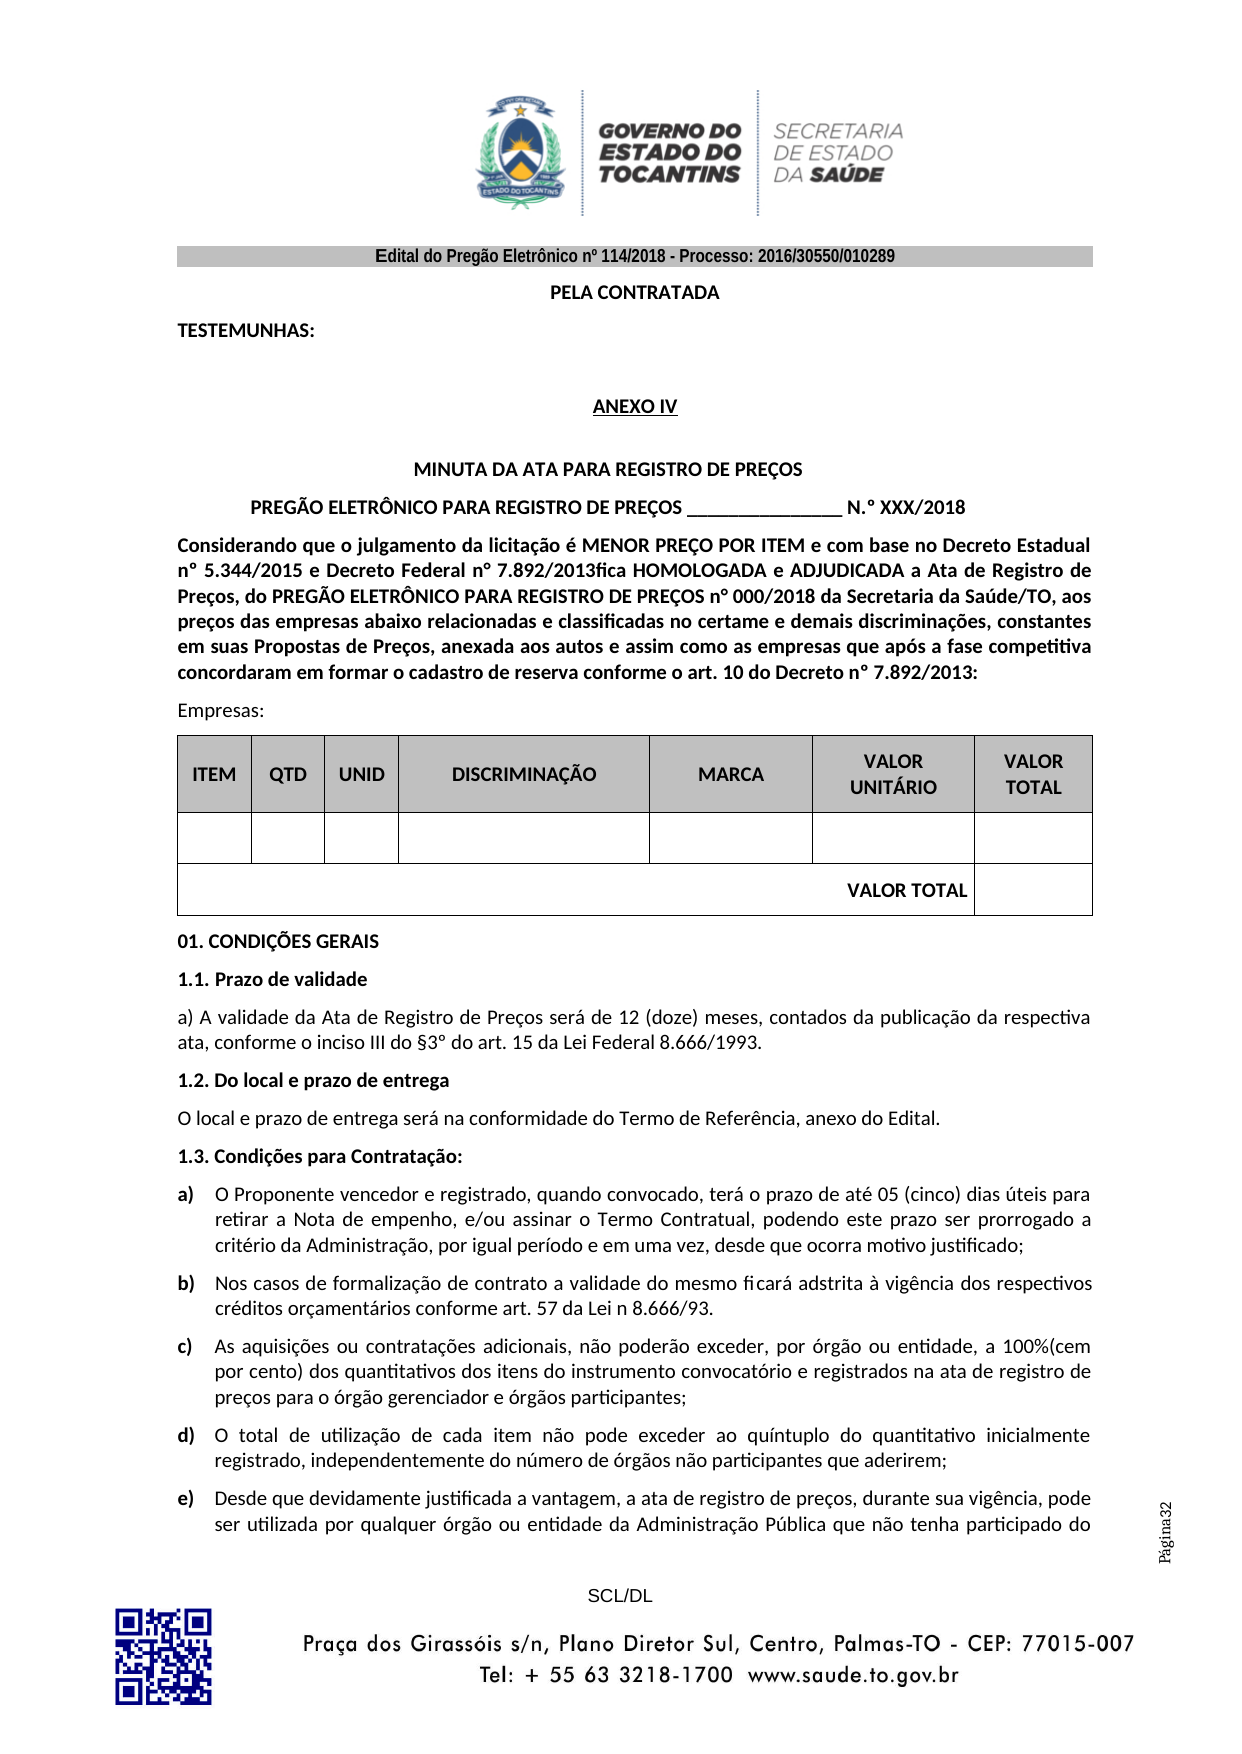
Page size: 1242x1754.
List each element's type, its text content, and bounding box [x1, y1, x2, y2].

table_header DISCRIMINAÇÃO [399, 736, 649, 812]
text TESTEMUNHAS: [177, 317, 1093, 342]
table_header UNID [325, 736, 398, 812]
table_cell [399, 813, 649, 863]
table_cell [975, 864, 1092, 915]
list As aquisições ou contratações adicionais, não poderão exceder, por órgão ou entidade, a 100%(cem por cento) dos quantitativos dos itens do instrumento convocatório e registrados na ata de registro de preços para o órgão gerenciador e órgãos participantes; [177, 1333, 1093, 1409]
subtitle Empresas: [177, 697, 1093, 722]
picture [291, 87, 1093, 218]
list Nos casos de formalização de contrato a validade do mesmo ficará adstrita à vigência dos respectivos créditos orçamentários conforme art. 57 da Lei n 8.666/93. [177, 1270, 1093, 1321]
text O local e prazo de entrega será na conformidade do Termo de Referência, anexo do Edital. [177, 1105, 1093, 1131]
table_header QTD [252, 736, 324, 812]
subtitle 1.3. Condições para Contratação: [177, 1143, 1093, 1169]
table_cell [813, 813, 974, 863]
text MINUTA DA ATA PARA REGISTRO DE PREÇOS [177, 456, 1039, 482]
table_header MARCA [650, 736, 812, 812]
text 1.2. Do local e prazo de entrega [177, 1067, 1093, 1093]
text a) A validade da Ata de Registro de Preços será de 12 (doze) meses, contados da publicação da respectiva ata, conforme o inciso III do §3º do art. 15 da Lei Federal 8.666/1993. [177, 1004, 1093, 1055]
table_cell VALOR TOTAL [178, 864, 974, 915]
list Prazo de validade [177, 966, 1093, 992]
text ANEXO IV [177, 393, 1093, 418]
table_header VALOR UNITÁRIO [813, 736, 974, 812]
picture [111, 1604, 1134, 1709]
text Considerando que o julgamento da licitação é MENOR PREÇO POR ITEM e com base no Decreto Estadual nº 5.344/2015 e Decreto Federal n° 7.892/2013fica HOMOLOGADA e ADJUDICADA a Ata de Registro de Preços, do PREGÃO ELETRÔNICO PARA REGISTRO DE PREÇOS n° 000/2018 da Secretaria da Saúde/TO, aos preços das empresas abaixo relacionadas e classificadas no certame e demais discriminações, constantes em suas Propostas de Preços, anexada aos autos e assim como as empresas que após a fase competitiva concordaram em formar o cadastro de reserva conforme o art. 10 do Decreto nº 7.892/2013: [177, 532, 1093, 684]
text PELA CONTRATADA [177, 279, 1093, 304]
table_cell [650, 813, 812, 863]
text 01. CONDIÇÕES GERAIS [177, 928, 1093, 954]
list O total de utilização de cada item não pode exceder ao quíntuplo do quantitativo inicialmente registrado, independentemente do número de órgãos não participantes que aderirem; [177, 1422, 1093, 1473]
table_cell [975, 813, 1092, 863]
table_cell [325, 813, 398, 863]
list O Proponente vencedor e registrado, quando convocado, terá o prazo de até 05 (cinco) dias úteis para retirar a Nota de empenho, e/ou assinar o Termo Contratual, podendo este prazo ser prorrogado a critério da Administração, por igual período e em uma vez, desde que ocorra motivo justificado; [177, 1181, 1093, 1257]
table_header VALOR TOTAL [975, 736, 1092, 812]
table_cell [178, 813, 251, 863]
table_header ITEM [178, 736, 251, 812]
text PREGÃO ELETRÔNICO PARA REGISTRO DE PREÇOS _______________ N.º XXX/2018 [177, 494, 1039, 519]
table_cell [252, 813, 324, 863]
